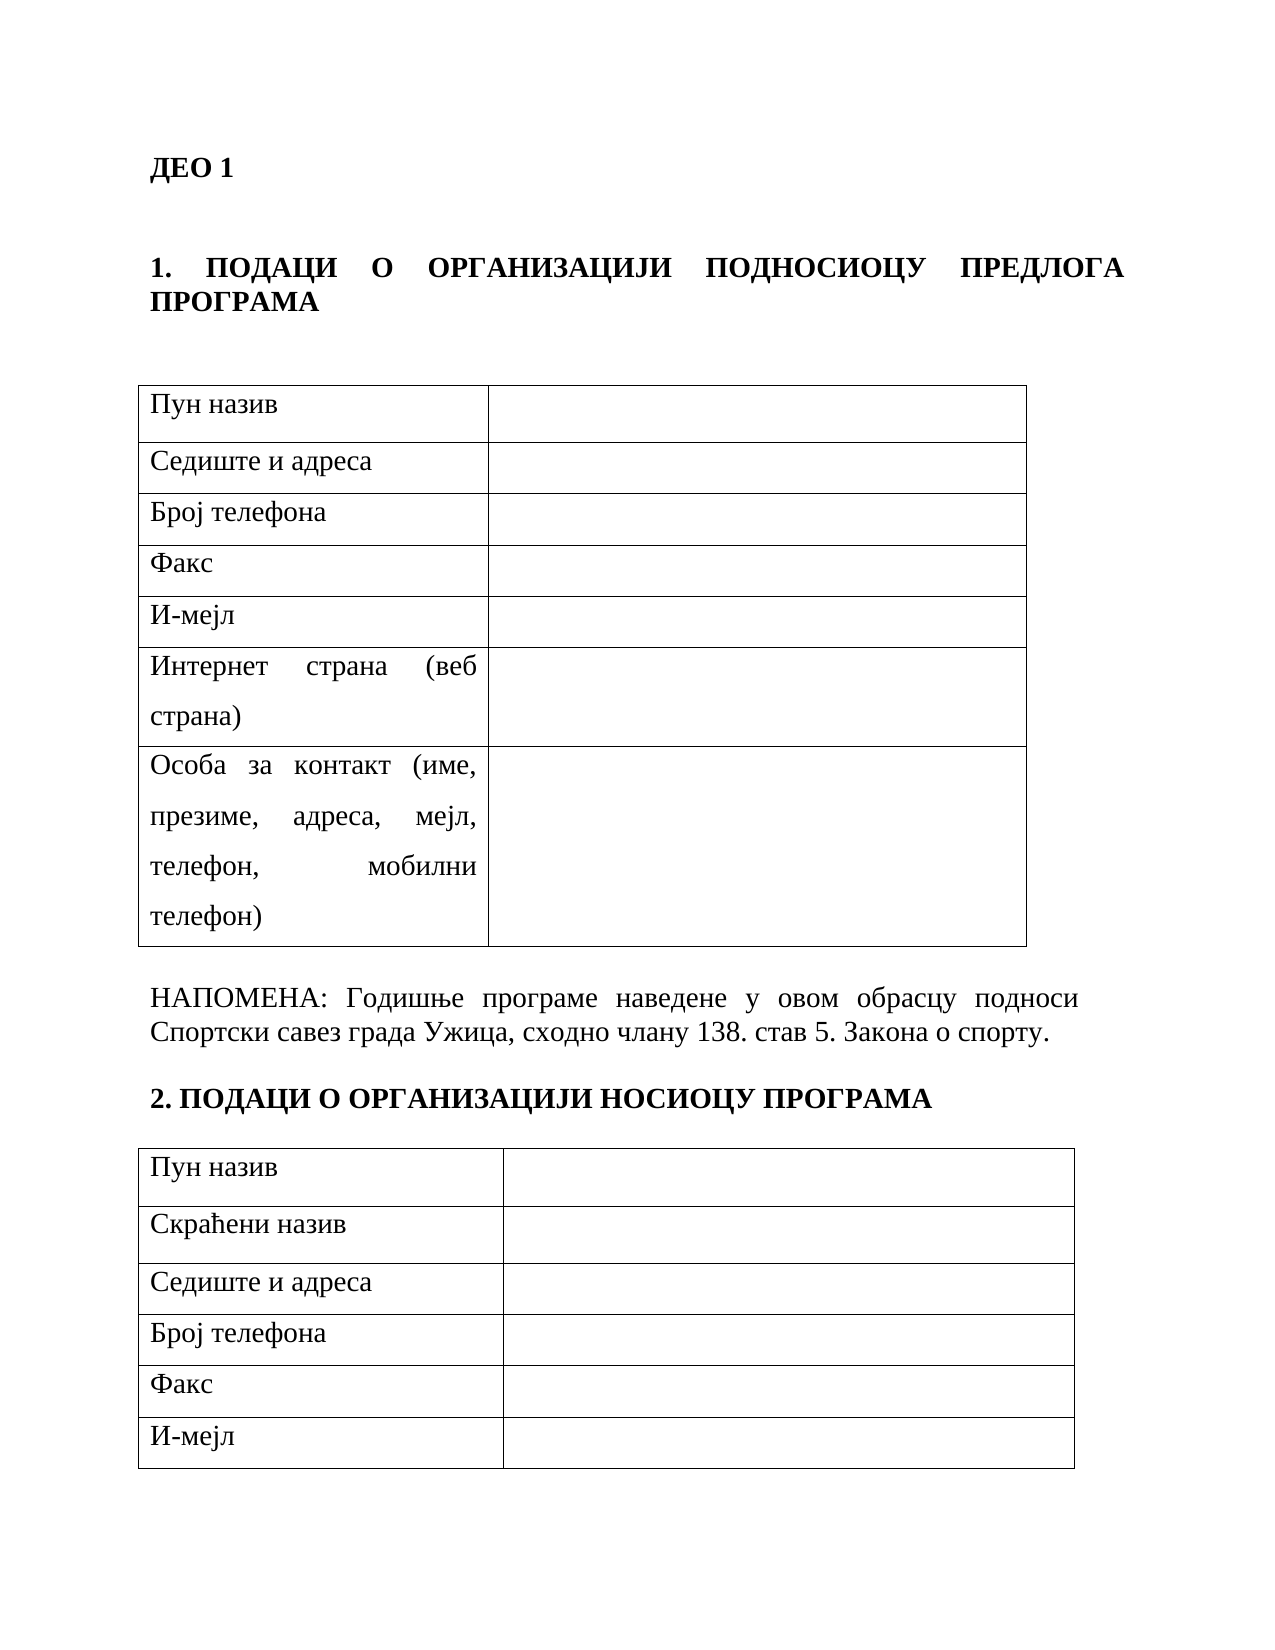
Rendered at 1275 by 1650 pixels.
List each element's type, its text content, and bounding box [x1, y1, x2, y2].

table_header [489, 386, 1026, 442]
table_cell [489, 648, 1026, 746]
table_cell [489, 747, 1026, 946]
table_cell Особа за контакт (име, презиме, адреса, мејл, телефон, мобилни телефон) [139, 747, 488, 946]
table_cell Седиште и адреса [139, 1264, 503, 1314]
table_cell Број телефона [139, 1315, 503, 1365]
table_cell [504, 1418, 1074, 1468]
table_cell [504, 1207, 1074, 1263]
table_cell И-мејл [139, 597, 488, 647]
table_cell Скраћени назив [139, 1207, 503, 1263]
text ДЕО 1 [150, 150, 1125, 183]
table_cell [489, 443, 1026, 493]
table_cell [504, 1264, 1074, 1314]
table_cell Седиште и адреса [139, 443, 488, 493]
table_header Пун назив [139, 386, 488, 442]
table_cell И-мејл [139, 1418, 503, 1468]
table_cell [504, 1315, 1074, 1365]
table_cell Интернет страна (веб страна) [139, 648, 488, 746]
table_cell [489, 546, 1026, 596]
table_header Пун назив [139, 1149, 503, 1206]
table_cell Број телефона [139, 494, 488, 544]
table_header [504, 1149, 1074, 1206]
text 2. ПОДАЦИ О ОРГАНИЗАЦИЈИ НОСИОЦУ ПРОГРАМА [150, 1081, 1125, 1115]
table_cell [489, 597, 1026, 647]
table_cell Факс [139, 546, 488, 596]
table_cell [489, 494, 1026, 544]
table_cell [504, 1366, 1074, 1417]
table_cell Факс [139, 1366, 503, 1417]
text НАПОМЕНА: Годишње програме наведене у овом обрасцу подноси Спортски савез града Ужица, сходно члану 138. став 5. Закона о спорту. [150, 981, 1079, 1048]
text 1. ПОДАЦИ О ОРГАНИЗАЦИЈИ ПОДНОСИОЦУ ПРЕДЛОГА ПРОГРАМА [150, 251, 1125, 318]
